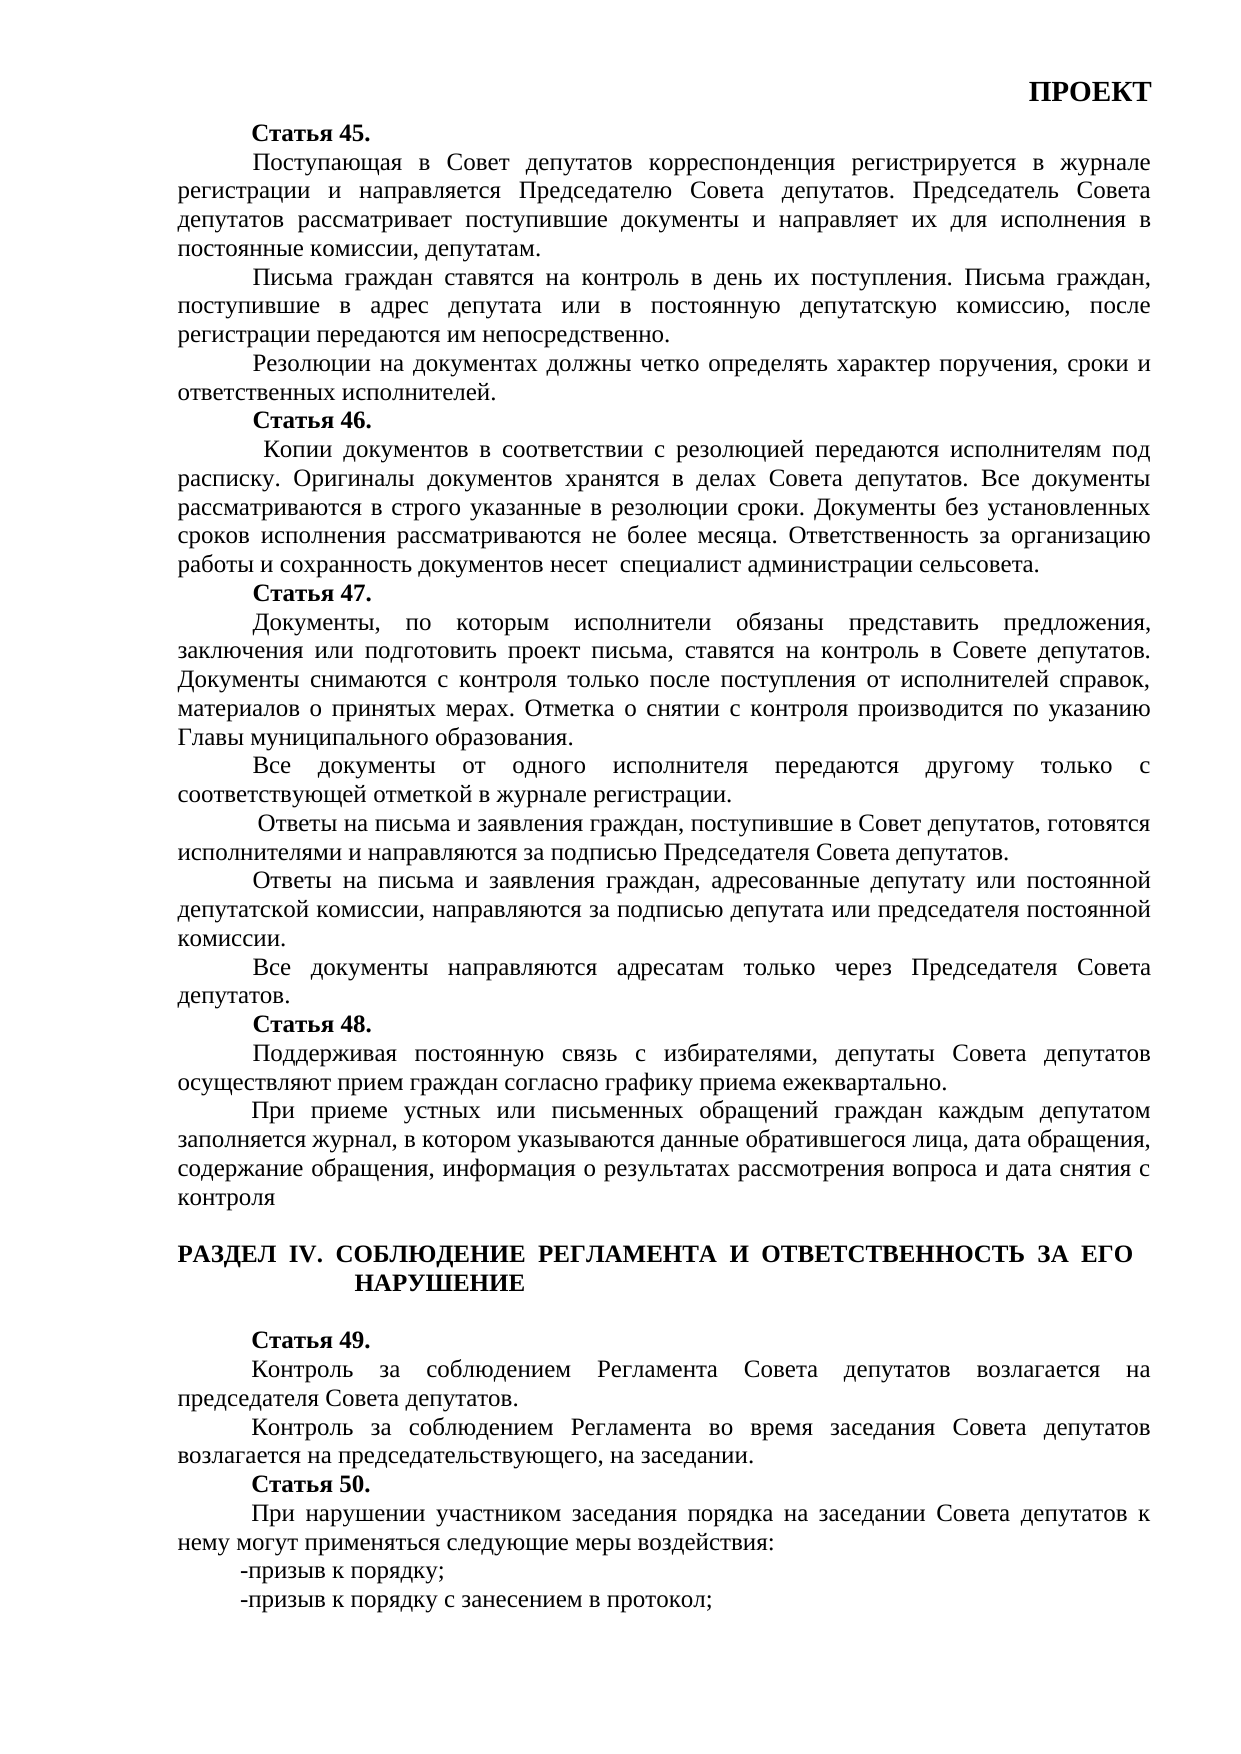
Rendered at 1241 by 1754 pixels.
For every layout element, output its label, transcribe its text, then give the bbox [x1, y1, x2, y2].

text Статья 48. [177, 1009, 1152, 1038]
text -призыв к порядку с занесением в протокол; [177, 1584, 1152, 1613]
text Письма граждан ставятся на контроль в день их поступления. Письма граждан, поступившие в адрес депутата или в постоянную депутатскую комиссию, после регистрации передаются им непосредственно. [177, 262, 1152, 348]
text Контроль за соблюдением Регламента во время заседания Совета депутатов возлагается на председательствующего, на заседании. [177, 1412, 1152, 1469]
text Статья 46. [177, 406, 1152, 434]
text Поступающая в Совет депутатов корреспонденция регистрируется в журнале регистрации и направляется Председателю Совета депутатов. Председатель Совета депутатов рассматривает поступившие документы и направляет их для исполнения в постоянные комиссии, депутатам. [177, 147, 1152, 262]
text -призыв к порядку; [177, 1556, 1152, 1584]
text Резолюции на документах должны четко определять характер поручения, сроки и ответственных исполнителей. [177, 348, 1152, 406]
text Статья 50. [177, 1469, 1152, 1498]
text РАЗДЕЛ IV. СОБЛЮДЕНИЕ РЕГЛАМЕНТА И ОТВЕТСТВЕННОСТЬ ЗА ЕГО НАРУШЕНИЕ [177, 1239, 1152, 1297]
text При приеме устных или письменных обращений граждан каждым депутатом заполняется журнал, в котором указываются данные обратившегося лица, дата обращения, содержание обращения, информация о результатах рассмотрения вопроса и дата снятия с контроля [177, 1096, 1152, 1211]
text Копии документов в соответствии с резолюцией передаются исполнителям под расписку. Оригиналы документов хранятся в делах Совета депутатов. Все документы рассматриваются в строго указанные в резолюции сроки. Документы без установленных сроков исполнения рассматриваются не более месяца. Ответственность за организацию работы и сохранность документов несет специалист администрации сельсовета. [177, 434, 1152, 578]
text Статья 49. [177, 1326, 1152, 1354]
text Контроль за соблюдением Регламента Совета депутатов возлагается на председателя Совета депутатов. [177, 1354, 1152, 1412]
text Ответы на письма и заявления граждан, поступившие в Совет депутатов, готовятся исполнителями и направляются за подписью Председателя Совета депутатов. [177, 808, 1152, 866]
text Статья 45. [177, 118, 1152, 147]
text Документы, по которым исполнители обязаны представить предложения, заключения или подготовить проект письма, ставятся на контроль в Совете депутатов. Документы снимаются с контроля только после поступления от исполнителей справок, материалов о принятых мерах. Отметка о снятии с контроля производится по указанию Главы муниципального образования. [177, 607, 1152, 751]
text Ответы на письма и заявления граждан, адресованные депутату или постоянной депутатской комиссии, направляются за подписью депутата или председателя постоянной комиссии. [177, 866, 1152, 952]
text При нарушении участником заседания порядка на заседании Совета депутатов к нему могут применяться следующие меры воздействия: [177, 1498, 1152, 1556]
text Поддерживая постоянную связь с избирателями, депутаты Совета депутатов осуществляют прием граждан согласно графику приема ежеквартально. [177, 1038, 1152, 1096]
text Статья 47. [177, 578, 1152, 607]
text Все документы направляются адресатам только через Председателя Совета депутатов. [177, 952, 1152, 1009]
text Все документы от одного исполнителя передаются другому только с соответствующей отметкой в журнале регистрации. [177, 751, 1152, 808]
